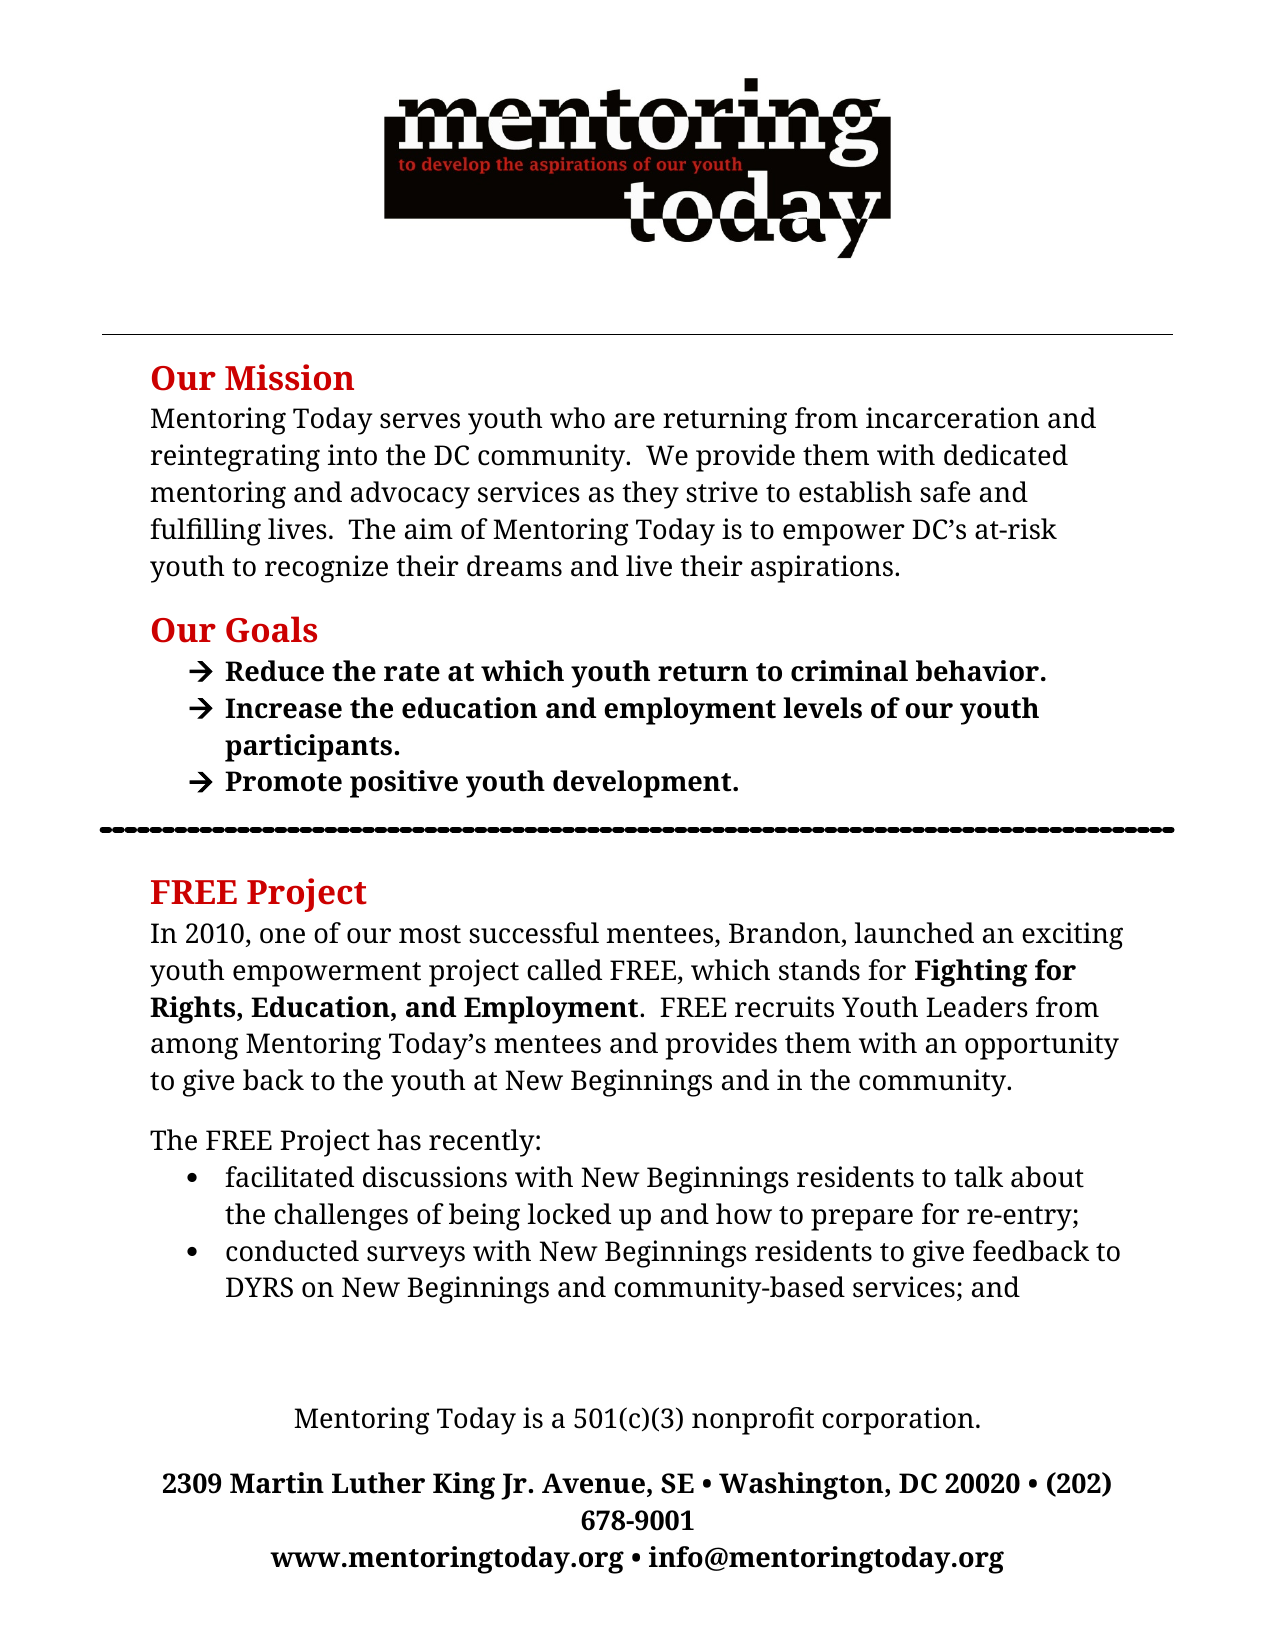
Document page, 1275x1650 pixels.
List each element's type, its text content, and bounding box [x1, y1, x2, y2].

text The FREE Project has recently: [150, 1121, 1125, 1158]
list Increase the education and employment levels of our youth participants. [187, 689, 1125, 763]
list conducted surveys with New Beginnings residents to give feedback to DYRS on New Beginnings and community-based services; and [187, 1232, 1144, 1306]
text Our Goals [150, 607, 1125, 652]
text Mentoring Today serves youth who are returning from incarceration and reintegrating into the DC community. We provide them with dedicated mentoring and advocacy services as they strive to establish safe and fulfilling lives. The aim of Mentoring Today is to empower DC’s at-risk youth to recognize their dreams and live their aspirations. [150, 400, 1125, 584]
picture [384, 75, 891, 260]
text In 2010, one of our most successful mentees, Brandon, launched an exciting youth empowerment project called FREE, which stands for Fighting for Rights, Education, and Employment. FREE recruits Youth Leaders from among Mentoring Today’s mentees and provides them with an opportunity to give back to the youth at New Beginnings and in the community. [150, 914, 1144, 1099]
list Promote positive youth development. [187, 763, 1125, 800]
list facilitated discussions with New Beginnings residents to talk about the challenges of being locked up and how to prepare for re-entry; [187, 1158, 1125, 1232]
text FREE Project [150, 869, 1125, 914]
list Reduce the rate at which youth return to criminal behavior. [187, 652, 1125, 689]
text Our Mission [150, 354, 1125, 400]
